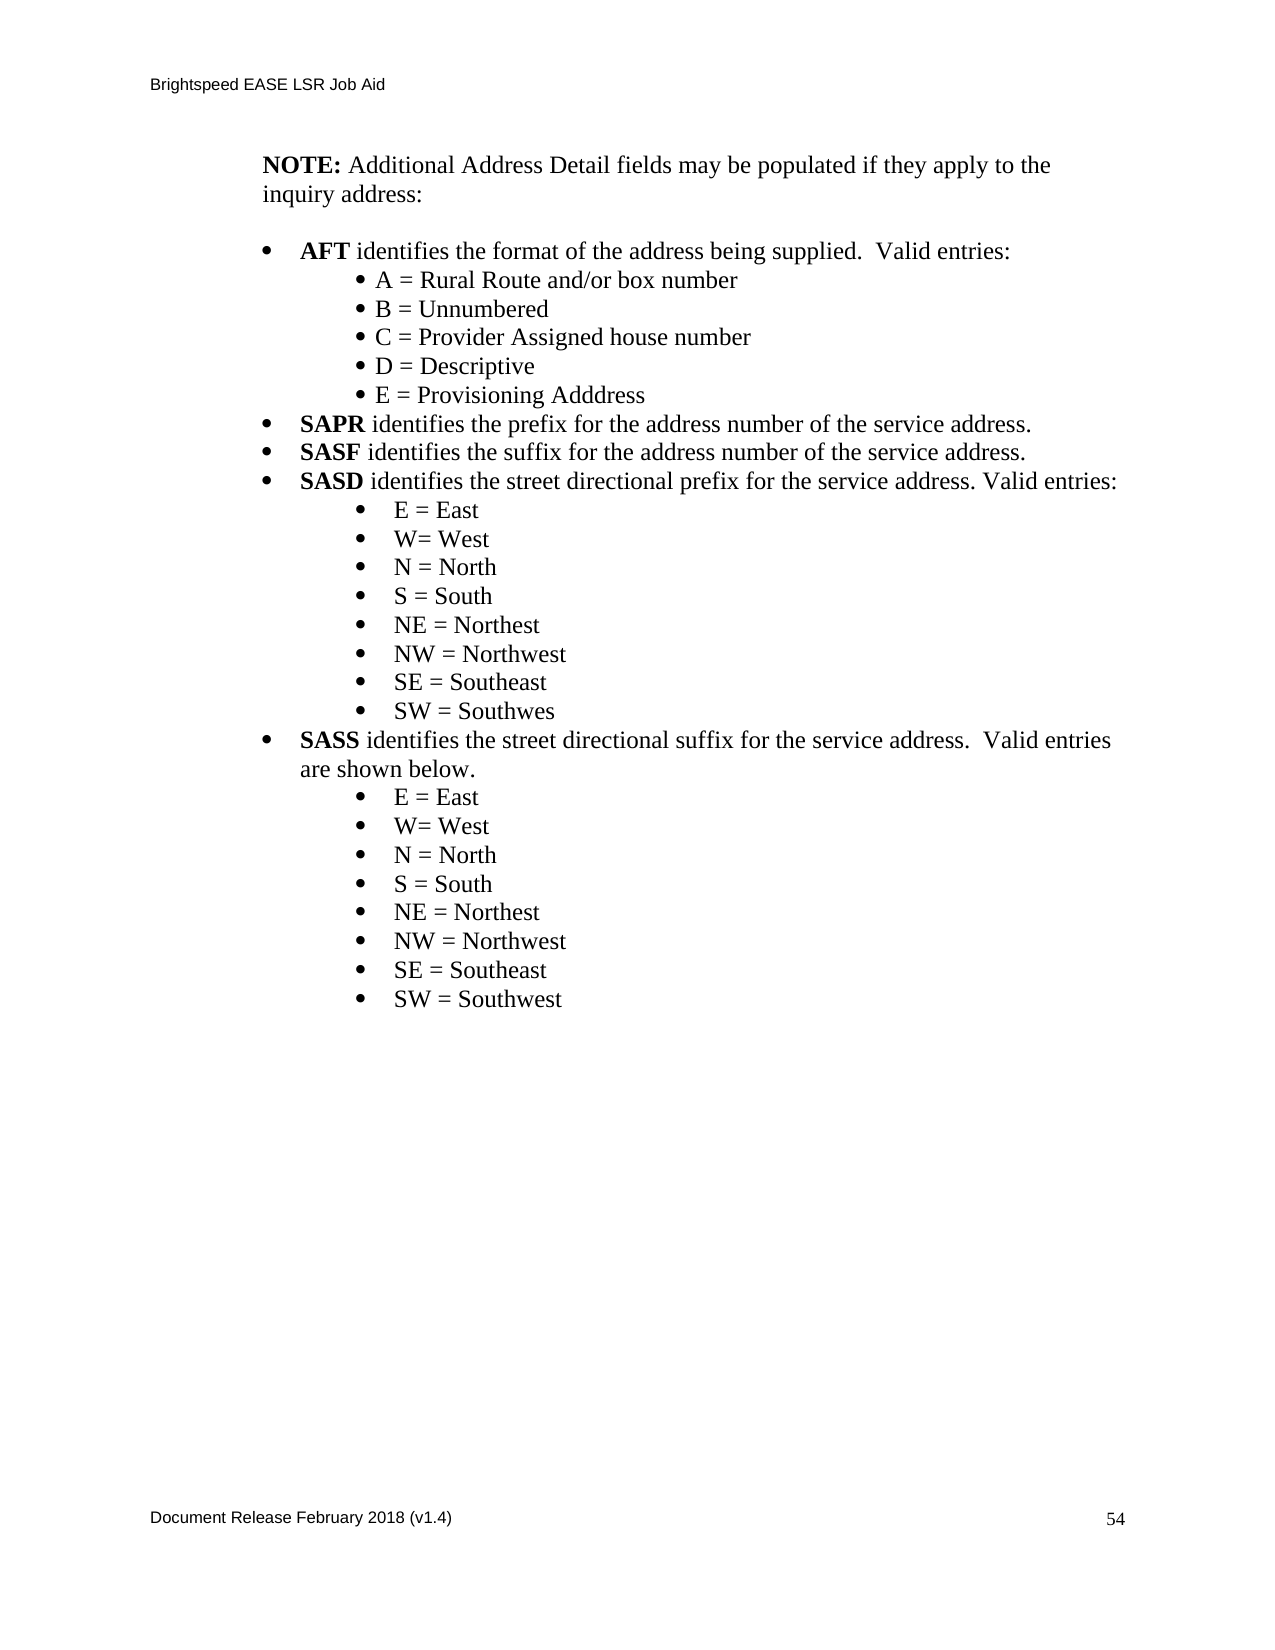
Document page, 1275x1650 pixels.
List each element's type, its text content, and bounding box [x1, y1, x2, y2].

list E = East [356, 782, 1125, 811]
list C = Provider Assigned house number [356, 322, 1125, 351]
list NW = Northwest [356, 639, 1125, 667]
list SW = Southwest [356, 984, 1125, 1012]
list NE = Northest [356, 897, 1125, 926]
list SW = Southwes [356, 696, 1125, 725]
list S = South [356, 869, 1125, 897]
list NE = Northest [356, 610, 1125, 639]
list S = South [356, 581, 1125, 610]
list SAPR identifies the prefix for the address number of the service address. [262, 409, 1125, 437]
list SE = Southeast [356, 955, 1125, 984]
list N = North [356, 840, 1125, 869]
list E = Provisioning Adddress [356, 380, 1125, 409]
list SASF identifies the suffix for the address number of the service address. [262, 437, 1125, 466]
list NW = Northwest [356, 926, 1125, 955]
list A = Rural Route and/or box number [356, 265, 1125, 294]
list D = Descriptive [356, 351, 1125, 380]
list AFT identifies the format of the address being supplied. Valid entries: [262, 236, 1125, 265]
list W= West [356, 811, 1125, 840]
list B = Unnumbered [356, 294, 1125, 322]
list SE = Southeast [356, 667, 1125, 696]
list SASD identifies the street directional prefix for the service address. Valid entries: [262, 466, 1125, 495]
list W= West [356, 524, 1125, 552]
list N = North [356, 552, 1125, 581]
text NOTE: Additional Address Detail fields may be populated if they apply to the inquiry address: [262, 150, 1125, 207]
list E = East [356, 495, 1125, 524]
list SASS identifies the street directional suffix for the service address. Valid entries are shown below. [262, 725, 1125, 782]
